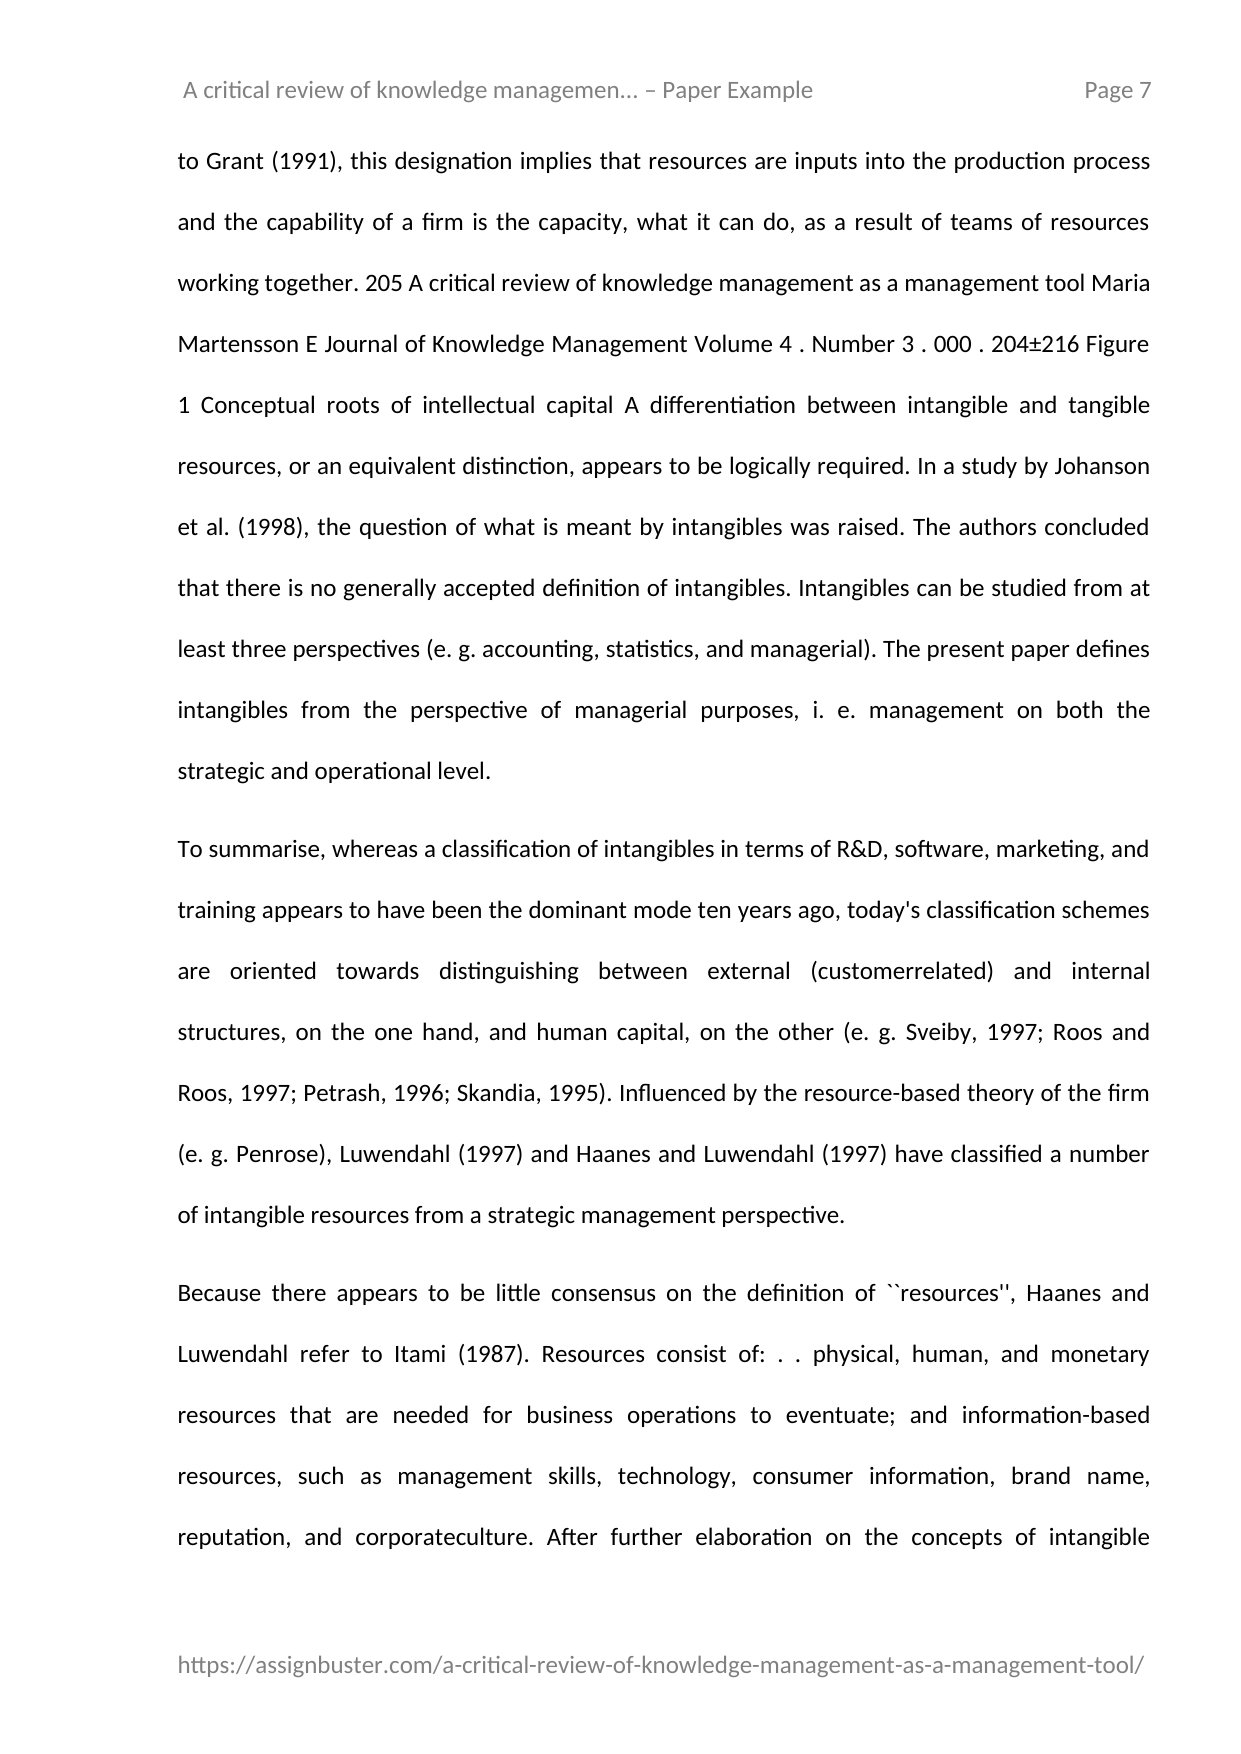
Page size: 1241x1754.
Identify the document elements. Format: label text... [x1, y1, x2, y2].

text To summarise, whereas a classification of intangibles in terms of R&D, software, marketing, and training appears to have been the dominant mode ten years ago, today's classification schemes are oriented towards distinguishing between external (customerrelated) and internal structures, on the one hand, and human capital, on the other (e. g. Sveiby, 1997; Roos and Roos, 1997; Petrash, 1996; Skandia, 1995). Influenced by the resource-based theory of the firm (e. g. Penrose), Luwendahl (1997) and Haanes and Luwendahl (1997) have classified a number of intangible resources from a strategic management perspective. [177, 833, 1152, 1230]
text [177, 1277, 1152, 1552]
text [177, 145, 1152, 786]
